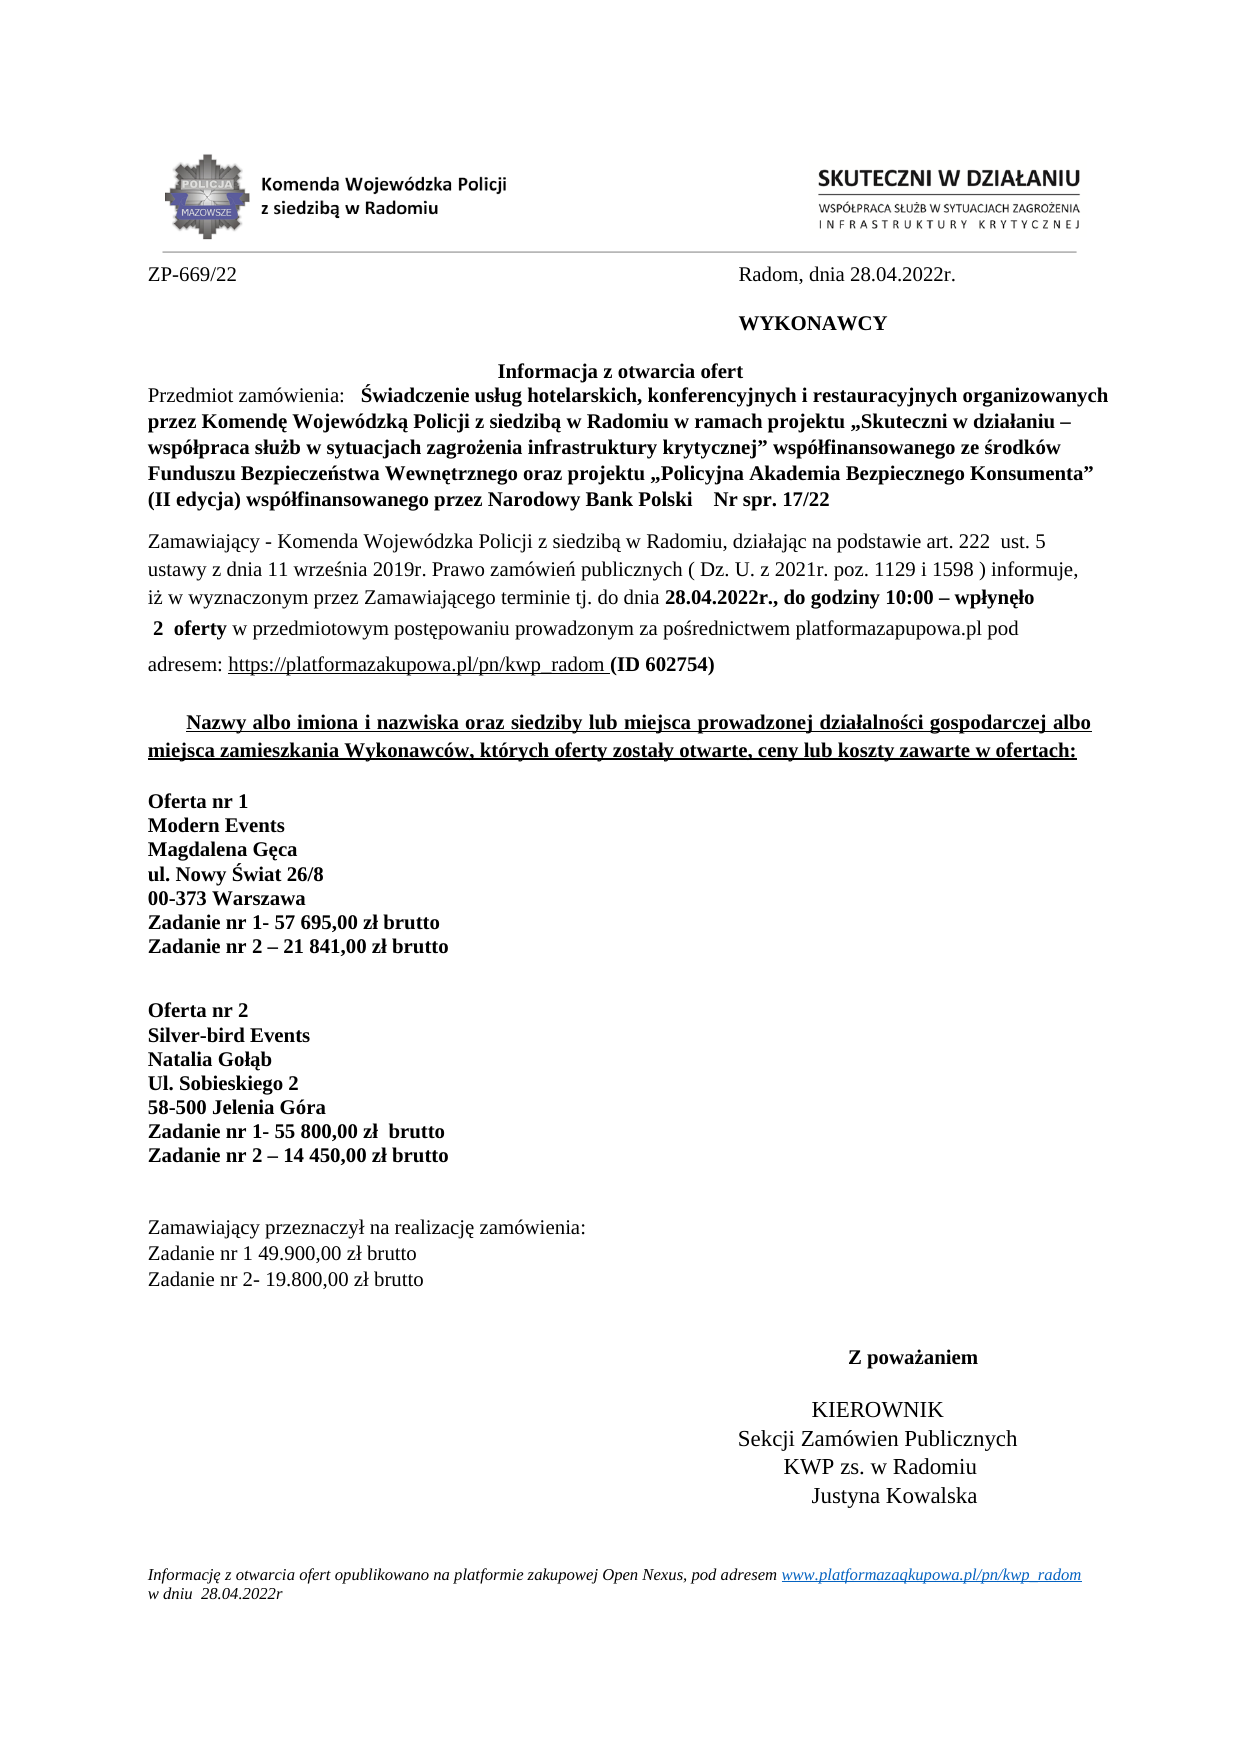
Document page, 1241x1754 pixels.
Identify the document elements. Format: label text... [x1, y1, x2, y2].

text KIEROWNIK [738, 1397, 1093, 1423]
text Justyna Kowalska [148, 1482, 1093, 1508]
text KWP zs. w Radomiu [148, 1453, 1093, 1480]
text Zadanie nr 2 – 14 450,00 zł brutto [148, 1143, 1093, 1167]
text Zadanie nr 1- 57 695,00 zł brutto [148, 909, 1093, 934]
text 58-500 Jelenia Góra [148, 1095, 1093, 1119]
text WYKONAWCY [148, 311, 1093, 334]
subtitle Zamawiający - Komenda Wojewódzka Policji z siedzibą w Radomiu, działając na podstawie art. 222 ust. 5 ustawy z dnia 11 września 2019r. Prawo zamówień publicznych ( Dz. U. z 2021r. poz. 1129 i 1598 ) informuje, iż w wyznaczonym przez Zamawiającego terminie tj. do dnia 28.04.2022r., do godziny 10:00 – wpłynęło [148, 529, 1093, 609]
text Zadanie nr 1- 55 800,00 zł brutto [148, 1119, 1093, 1143]
text Ul. Sobieskiego 2 [148, 1071, 1093, 1095]
text Przedmiot zamówienia: Świadczenie usług hotelarskich, konferencyjnych i restauracyjnych organizowanych przez Komendę Wojewódzką Policji z siedzibą w Radomiu w ramach projektu „Skuteczni w działaniu – współpraca służb w sytuacjach zagrożenia infrastruktury krytycznej” współfinansowanego ze środków Funduszu Bezpieczeństwa Wewnętrznego oraz projektu „Policyjna Akademia Bezpiecznego Konsumenta” (II edycja) współfinansowanego przez Narodowy Bank Polski Nr spr. 17/22 [148, 383, 1123, 511]
text Modern Events [148, 813, 1093, 837]
text Sekcji Zamówien Publicznych [148, 1425, 1093, 1451]
text Z poważaniem [738, 1345, 1093, 1369]
subtitle 2 oferty w przedmiotowym postępowaniu prowadzonym za pośrednictwem platformazapupowa.pl pod adresem: https://platformazakupowa.pl/pn/kwp_radom (ID 602754) [148, 616, 1093, 678]
text Natalia Gołąb [148, 1047, 1093, 1071]
text Silver-bird Events [148, 1022, 1093, 1047]
text Oferta nr 1 [148, 789, 1093, 813]
text Informacja z otwarcia ofert [148, 359, 1093, 383]
text Zadanie nr 2- 19.800,00 zł brutto [148, 1267, 1093, 1291]
text Informację z otwarcia ofert opublikowano na platformie zakupowej Open Nexus, pod adresem www.platformazaqkupowa.pl/pn/kwp_radom w dniu 28.04.2022r [148, 1565, 1093, 1603]
text ZP-669/22 Radom, dnia 28.04.2022r. [148, 259, 1093, 286]
text Oferta nr 2 [148, 998, 1093, 1022]
text 00-373 Warszawa [148, 886, 1093, 909]
text Zadanie nr 2 – 21 841,00 zł brutto [148, 934, 1093, 958]
text Zadanie nr 1 49.900,00 zł brutto [148, 1241, 1093, 1265]
text Magdalena Gęca [148, 837, 1093, 861]
text Nazwy albo imiona i nazwiska oraz siedziby lub miejsca prowadzonej działalności gospodarczej albo miejsca zamieszkania Wykonawców, których oferty zostały otwarte, ceny lub koszty zawarte w ofertach: [148, 710, 1093, 762]
text Zamawiający przeznaczył na realizację zamówienia: [148, 1215, 1093, 1239]
picture [147, 147, 1093, 259]
text ul. Nowy Świat 26/8 [148, 861, 1093, 886]
